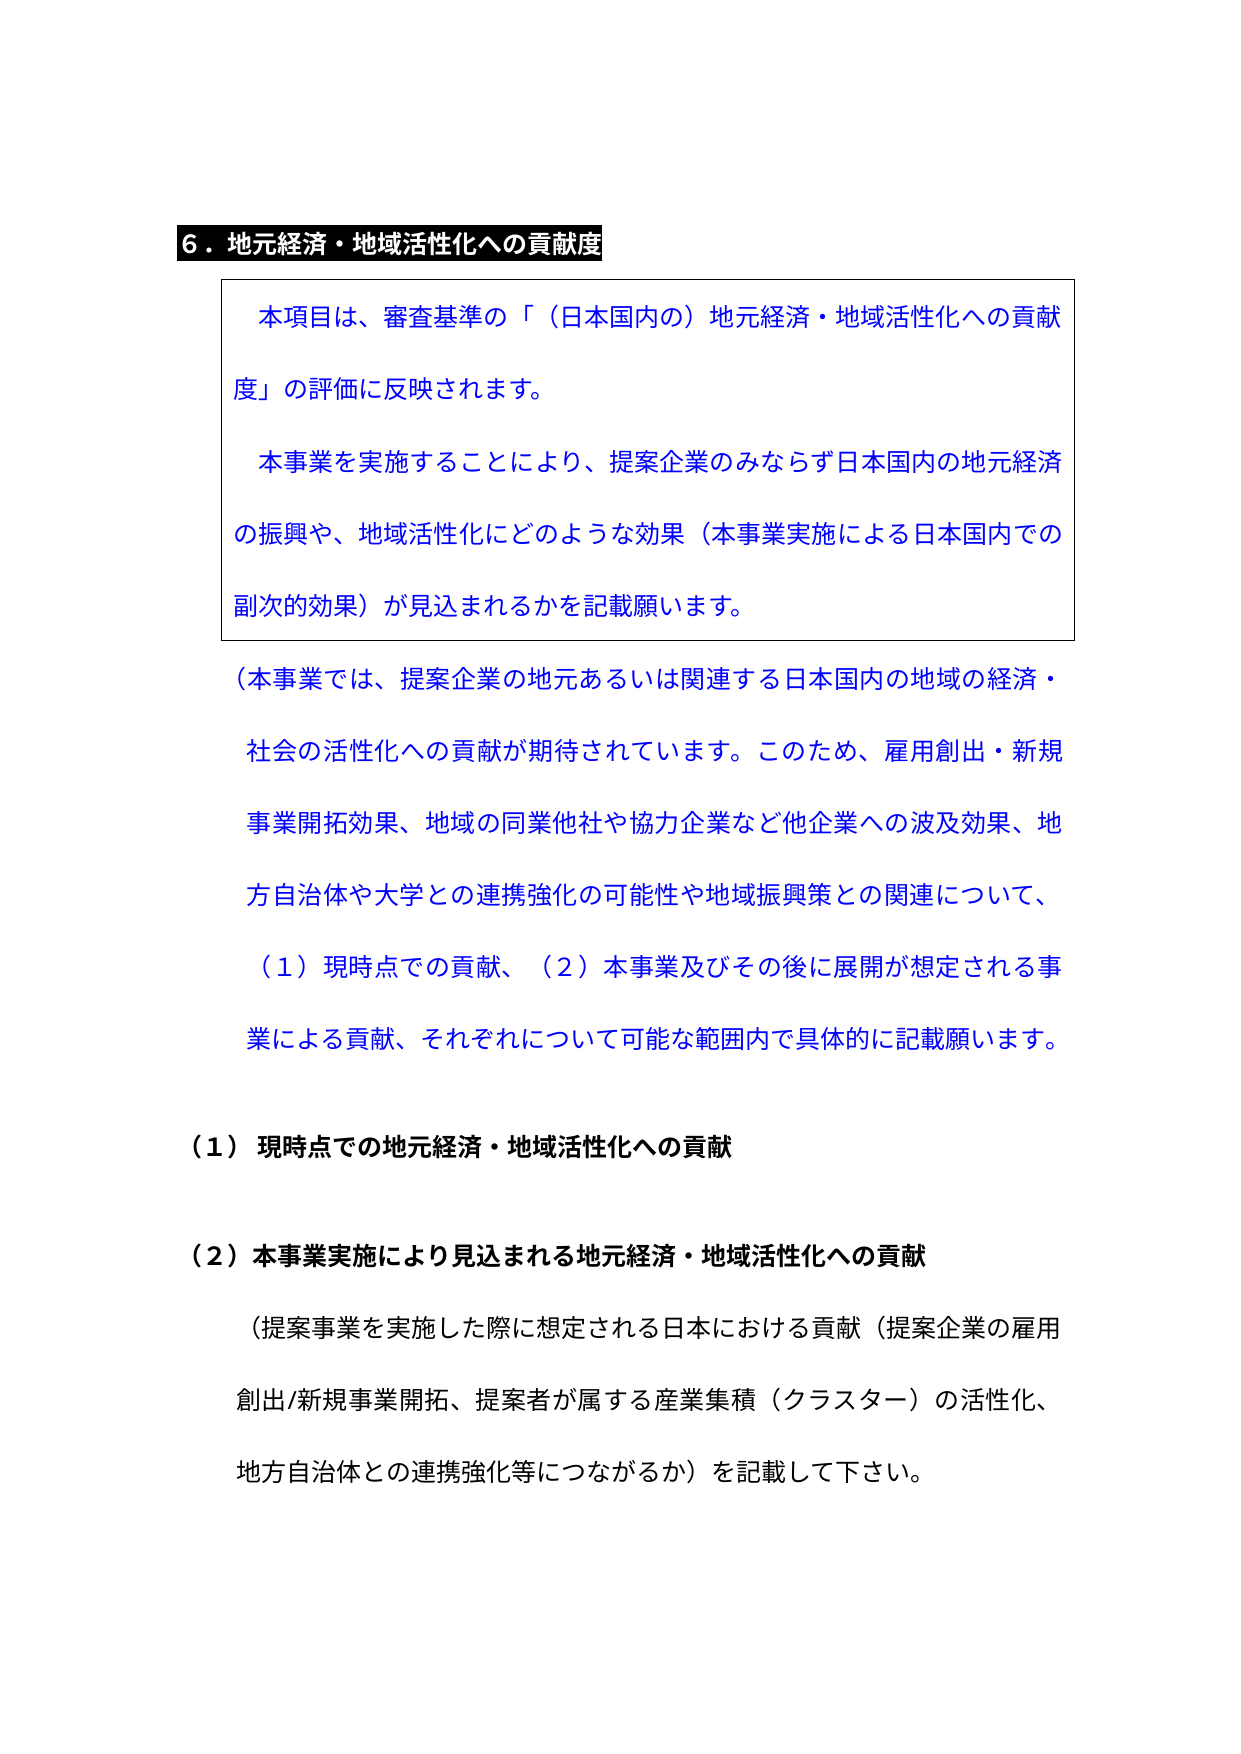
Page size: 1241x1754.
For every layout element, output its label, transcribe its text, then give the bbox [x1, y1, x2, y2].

list 現時点での地元経済・地域活性化への貢献 [177, 1110, 1063, 1182]
text （提案事業を実施した際に想定される日本における貢献（提案企業の雇用創出/新規事業開拓、提案者が属する産業集積（クラスター）の活性化、地方自治体との連携強化等につながるか）を記載して下さい。 [236, 1290, 1063, 1506]
text ６．地元経済・地域活性化への貢献度 [177, 207, 1063, 279]
table_header 本項目は、審査基準の「（日本国内の）地元経済・地域活性化への貢献度」の評価に反映されます。 本事業を実施することにより、提案企業のみならず日本国内の地元経済の振興や、地域活性化にどのような効果（本事業実施による日本国内での副次的効果）が見込まれるかを記載願います。 [222, 280, 1074, 640]
text （２）本事業実施により見込まれる地元経済・地域活性化への貢献 [177, 1218, 1063, 1290]
text （本事業では、提案企業の地元あるいは関連する日本国内の地域の経済・社会の活性化への貢献が期待されています。このため、雇用創出・新規事業開拓効果、地域の同業他社や協力企業など他企業への波及効果、地方自治体や大学との連携強化の可能性や地域振興策との関連について、（１）現時点での貢献、（２）本事業及びその後に展開が想定される事業による貢献、それぞれについて可能な範囲内で具体的に記載願います。 [221, 641, 1063, 1074]
